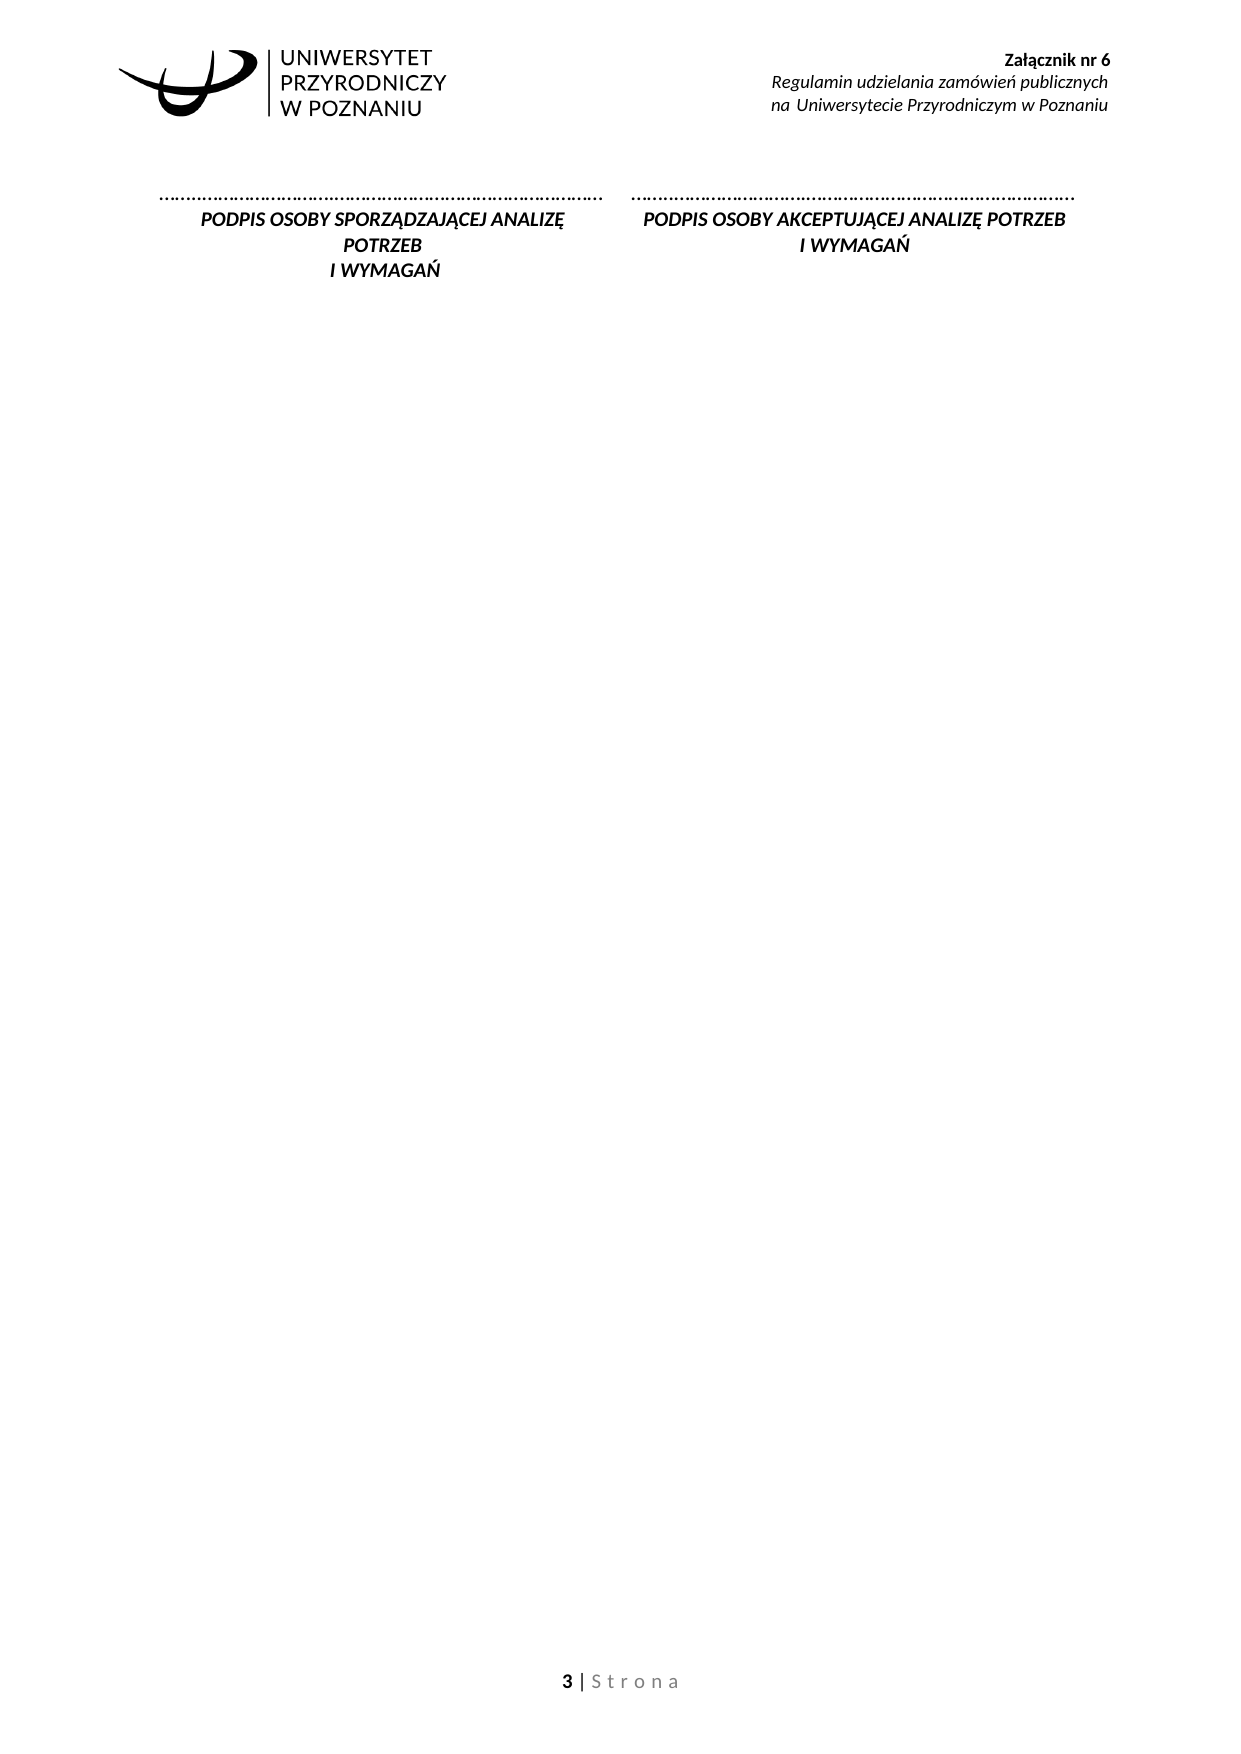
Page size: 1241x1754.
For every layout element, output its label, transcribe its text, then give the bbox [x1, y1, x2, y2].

table_header ……..…………………….…………………………………………… PODPIS OSOBY AKCEPTUJĄCEJ ANALIZĘ POTRZEB I WYMAGAŃ [620, 179, 1092, 311]
table_header ……..…………………….…………………………………………… PODPIS OSOBY SPORZĄDZAJĄCEJ ANALIZĘ POTRZEB I WYMAGAŃ [148, 179, 619, 311]
